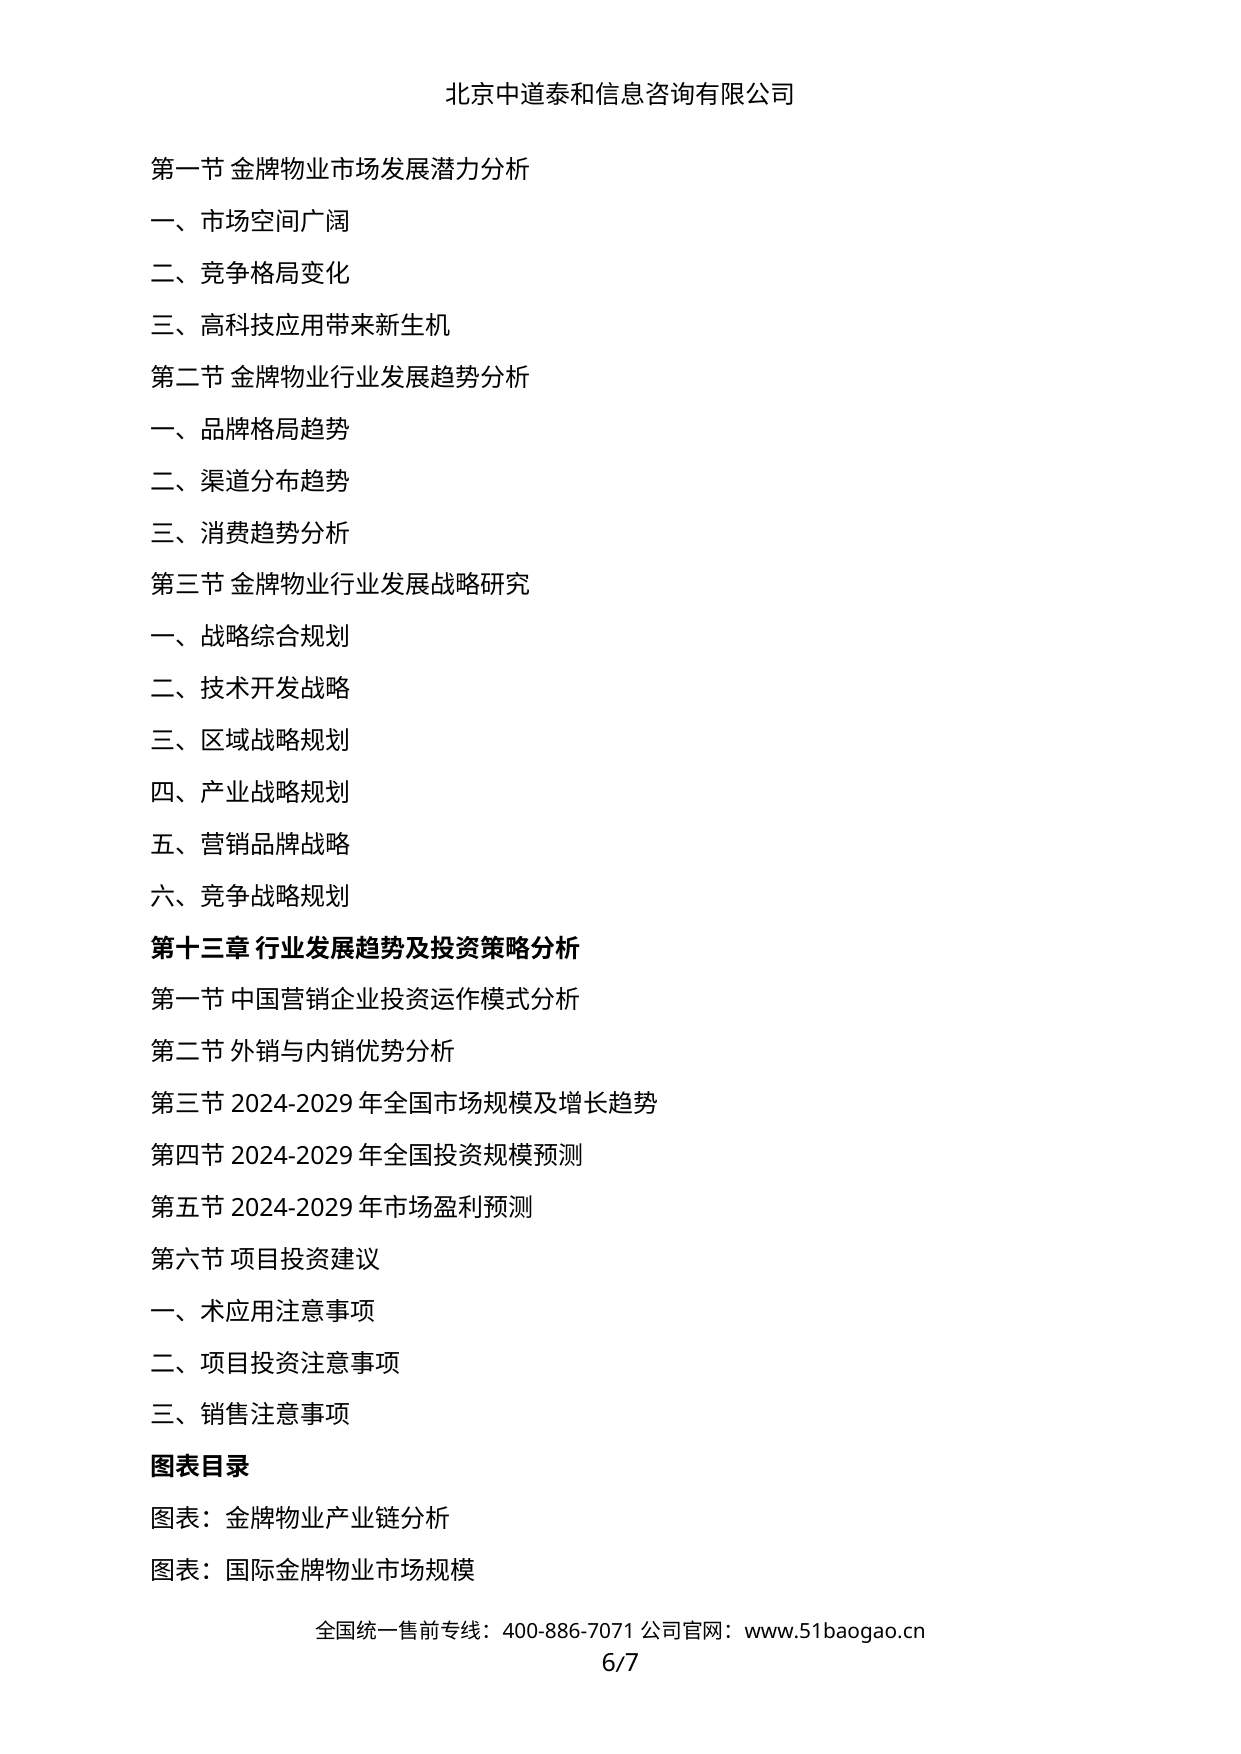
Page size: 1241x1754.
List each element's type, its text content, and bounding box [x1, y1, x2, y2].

text 第一节 金牌物业市场发展潜力分析 [150, 150, 1090, 186]
text 一、品牌格局趋势 [150, 409, 1090, 446]
text 第一节 中国营销企业投资运作模式分析 [150, 980, 1090, 1016]
text 一、市场空间广阔 [150, 202, 1090, 238]
text 二、竞争格局变化 [150, 254, 1090, 290]
text 第二节 金牌物业行业发展趋势分析 [150, 357, 1090, 394]
text 第六节 项目投资建议 [150, 1239, 1090, 1276]
text 一、术应用注意事项 [150, 1291, 1090, 1327]
text 四、产业战略规划 [150, 772, 1090, 809]
text 二、渠道分布趋势 [150, 461, 1090, 497]
text 三、消费趋势分析 [150, 513, 1090, 549]
text 第三节 2024-2029年全国市场规模及增长趋势 [150, 1084, 1090, 1120]
text 第十三章 行业发展趋势及投资策略分析 [150, 928, 1090, 964]
text 五、营销品牌战略 [150, 824, 1090, 861]
text 图表：金牌物业产业链分析 [150, 1499, 1090, 1535]
text 三、区域战略规划 [150, 721, 1090, 757]
text 第三节 金牌物业行业发展战略研究 [150, 565, 1090, 601]
text 图表：国际金牌物业市场规模 [150, 1551, 1090, 1587]
text 第二节 外销与内销优势分析 [150, 1032, 1090, 1068]
text 六、竞争战略规划 [150, 876, 1090, 912]
text 三、销售注意事项 [150, 1395, 1090, 1431]
text 二、项目投资注意事项 [150, 1343, 1090, 1379]
text 第五节 2024-2029年市场盈利预测 [150, 1187, 1090, 1224]
text 第四节 2024-2029年全国投资规模预测 [150, 1136, 1090, 1172]
text 二、技术开发战略 [150, 669, 1090, 705]
text 三、高科技应用带来新生机 [150, 306, 1090, 342]
text 图表目录 [150, 1447, 1090, 1483]
text 一、战略综合规划 [150, 617, 1090, 653]
